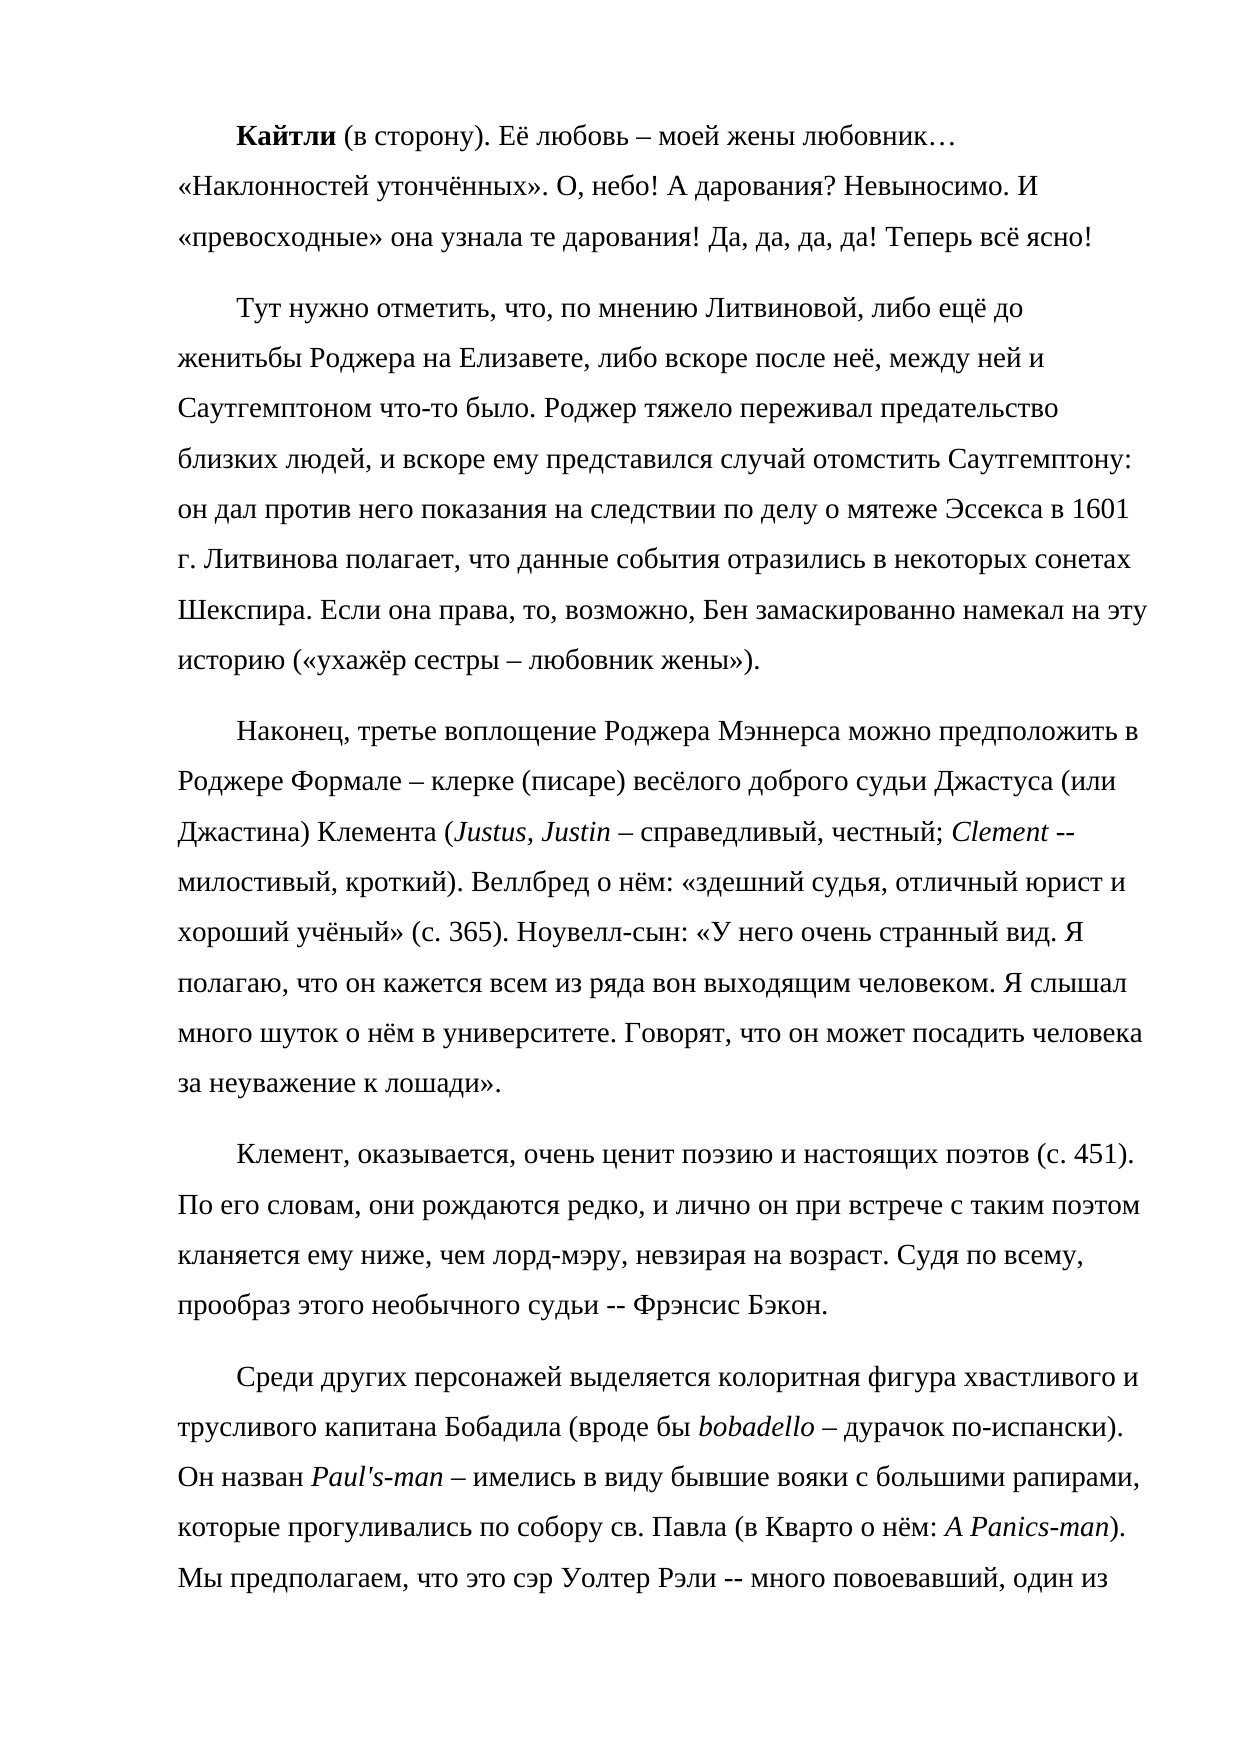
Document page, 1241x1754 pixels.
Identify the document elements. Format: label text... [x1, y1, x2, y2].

text Кайтли (в сторону). Её любовь – моей жены любовник… «Наклонностей утончённых». О, небо! А дарования? Невыносимо. И «превосходные» она узнала те дарования! Да, да, да, да! Теперь всё ясно! [177, 118, 1152, 252]
text Клемент, оказывается, очень ценит поэзию и настоящих поэтов (с. 451). По его словам, они рождаются редко, и лично он при встрече с таким поэтом кланяется ему ниже, чем лорд-мэру, невзирая на возраст. Судя по всему, прообраз этого необычного судьи -- Фрэнсис Бэкон. [177, 1137, 1152, 1321]
text Наконец, третье воплощение Роджера Мэннерса можно предположить в Роджере Формале – клерке (писаре) весёлого доброго судьи Джастуса (или Джастина) Клемента (Justus, Justin – справедливый, честный; Clement -- милостивый, кроткий). Веллбред о нём: «здешний судья, отличный юрист и хороший учёный» (с. 365). Ноувелл-сын: «У него очень странный вид. Я полагаю, что он кажется всем из ряда вон выходящим человеком. Я слышал много шуток о нём в университете. Говорят, что он может посадить человека за неуважение к лошади». [177, 713, 1152, 1099]
text Тут нужно отметить, что, по мнению Литвиновой, либо ещё до женитьбы Роджера на Елизавете, либо вскоре после неё, между ней и Саутгемптоном что-то было. Роджер тяжело переживал предательство близких людей, и вскоре ему представился случай отомстить Саутгемптону: он дал против него показания на следствии по делу о мятеже Эссекса в 1601 г. Литвинова полагает, что данные события отразились в некоторых сонетах Шекспира. Если она права, то, возможно, Бен замаскированно намекал на эту историю («ухажёр сестры – любовник жены»). [177, 290, 1152, 676]
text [177, 1359, 1152, 1593]
